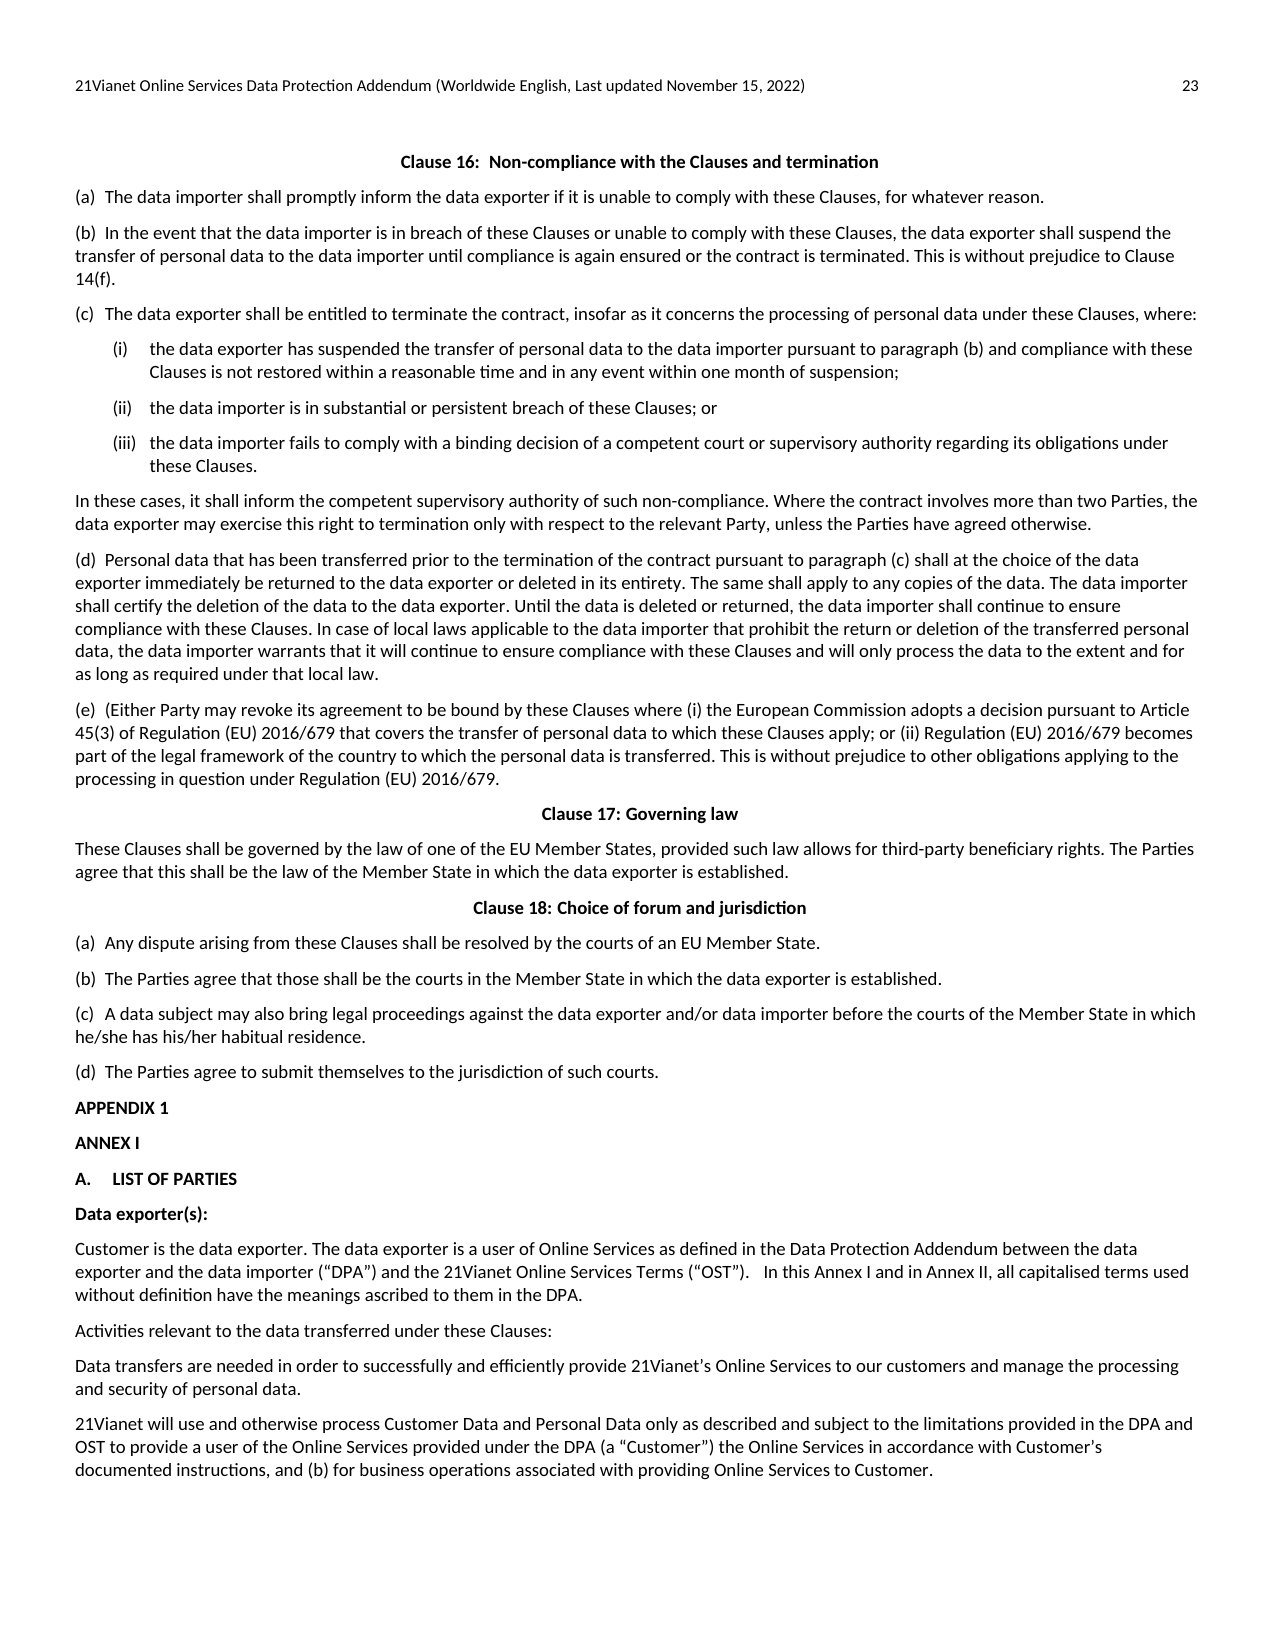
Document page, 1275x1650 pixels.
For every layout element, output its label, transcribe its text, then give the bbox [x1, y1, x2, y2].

list In the event that the data importer is in breach of these Clauses or unable to comply with these Clauses, the data exporter shall suspend the transfer of personal data to the data importer until compliance is again ensured or the contract is terminated. This is without prejudice to Clause 14(f). [75, 221, 1200, 289]
list the data exporter has suspended the transfer of personal data to the data importer pursuant to paragraph (b) and compliance with these Clauses is not restored within a reasonable time and in any event within one month of suspension; [112, 337, 1200, 383]
list Any dispute arising from these Clauses shall be resolved by the courts of an EU Member State. [75, 931, 1200, 954]
list Data transfers are needed in order to successfully and efficiently provide 21Vianet’s Online Services to our customers and manage the processing and security of personal data. [75, 1354, 1200, 1400]
list Personal data that has been transferred prior to the termination of the contract pursuant to paragraph (c) shall at the choice of the data exporter immediately be returned to the data exporter or deleted in its entirety. The same shall apply to any copies of the data. The data importer shall certify the deletion of the data to the data exporter. Until the data is deleted or returned, the data importer shall continue to ensure compliance with these Clauses. In case of local laws applicable to the data importer that prohibit the return or deletion of the transferred personal data, the data importer warrants that it will continue to ensure compliance with these Clauses and will only process the data to the extent and for as long as required under that local law. [75, 548, 1200, 685]
list In these cases, it shall inform the competent supervisory authority of such non-compliance. Where the contract involves more than two Parties, the data exporter may exercise this right to termination only with respect to the relevant Party, unless the Parties have agreed otherwise. [75, 489, 1200, 535]
list The data importer shall promptly inform the data exporter if it is unable to comply with these Clauses, for whatever reason. [75, 185, 1200, 208]
list The Parties agree that those shall be the courts in the Member State in which the data exporter is established. [75, 967, 1200, 989]
list A data subject may also bring legal proceedings against the data exporter and/or data importer before the courts of the Member State in which he/she has his/her habitual residence. [75, 1002, 1200, 1048]
list (Either Party may revoke its agreement to be bound by these Clauses where (i) the European Commission adopts a decision pursuant to Article 45(3) of Regulation (EU) 2016/679 that covers the transfer of personal data to which these Clauses apply; or (ii) Regulation (EU) 2016/679 becomes part of the legal framework of the country to which the personal data is transferred. This is without prejudice to other obligations applying to the processing in question under Regulation (EU) 2016/679. [75, 698, 1200, 789]
list Choice of forum and jurisdiction [119, 896, 1200, 919]
list 21Vianet will use and otherwise process Customer Data and Personal Data only as described and subject to the limitations provided in the DPA and OST to provide a user of the Online Services provided under the DPA (a “Customer”) the Online Services in accordance with Customer’s documented instructions, and (b) for business operations associated with providing Online Services to Customer. [75, 1412, 1200, 1481]
list the data importer fails to comply with a binding decision of a competent court or supervisory authority regarding its obligations under these Clauses. [112, 431, 1200, 477]
list Data exporter(s): [75, 1202, 1200, 1225]
list The data exporter shall be entitled to terminate the contract, insofar as it concerns the processing of personal data under these Clauses, where: [75, 302, 1200, 325]
list LIST OF PARTIES [75, 1167, 1200, 1189]
list Governing law [119, 802, 1200, 825]
list Customer is the data exporter. The data exporter is a user of Online Services as defined in the Data Protection Addendum between the data exporter and the data importer (“DPA”) and the 21Vianet Online Services Terms (“OST”). In this Annex I and in Annex II, all capitalised terms used without definition have the meanings ascribed to them in the DPA. [75, 1237, 1200, 1306]
list Activities relevant to the data transferred under these Clauses: [75, 1319, 1200, 1342]
list The Parties agree to submit themselves to the jurisdiction of such courts. [75, 1060, 1200, 1083]
list These Clauses shall be governed by the law of one of the EU Member States, provided such law allows for third-party beneficiary rights. The Parties agree that this shall be the law of the Member State in which the data exporter is established. [75, 837, 1200, 883]
list Non-compliance with the Clauses and termination [119, 150, 1200, 173]
list the data importer is in substantial or persistent breach of these Clauses; or [112, 396, 1200, 419]
